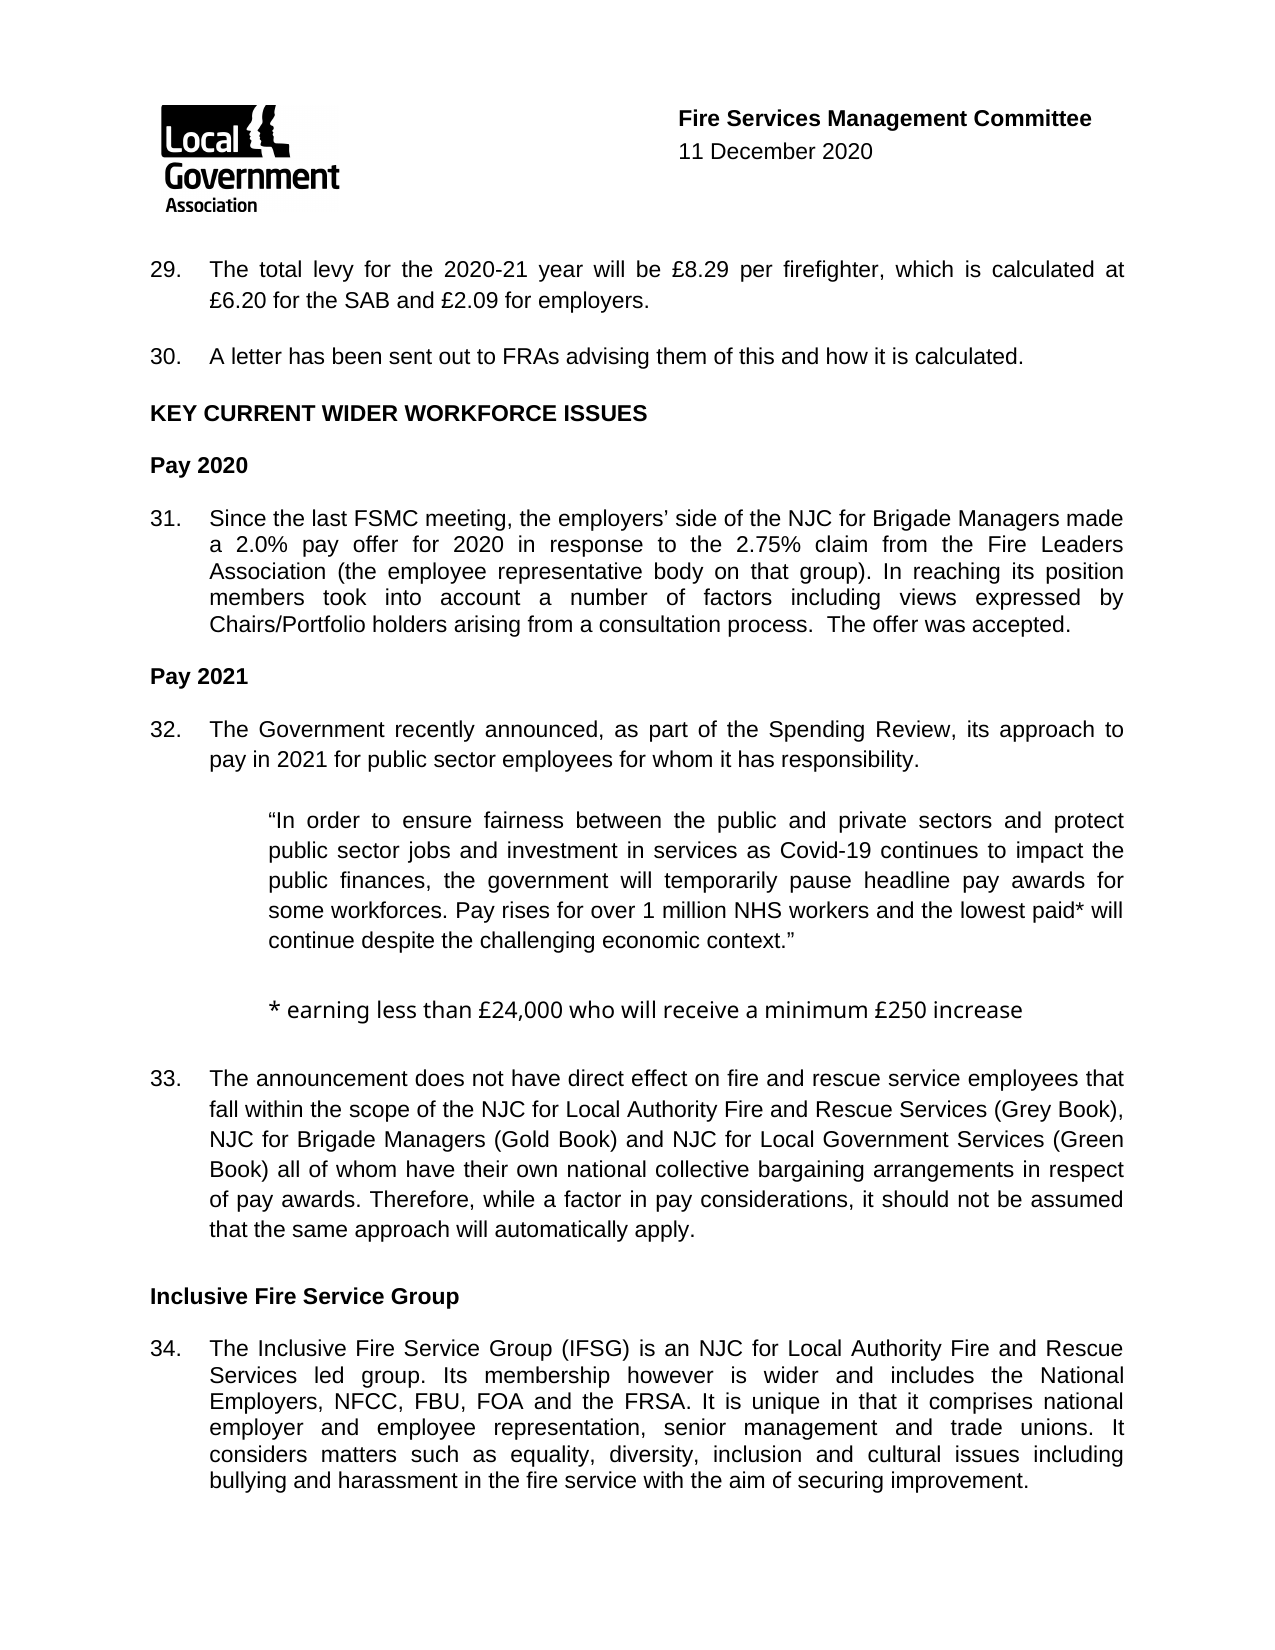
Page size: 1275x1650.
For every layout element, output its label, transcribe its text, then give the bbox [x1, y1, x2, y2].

list * earning less than £24,000 who will receive a minimum £250 increase [209, 993, 1125, 1025]
text Inclusive Fire Service Group [150, 1283, 1125, 1309]
list The Government recently announced, as part of the Spending Review, its approach to pay in 2021 for public sector employees for whom it has responsibility. [150, 716, 1125, 772]
text Pay 2020 [150, 452, 1125, 479]
list The Inclusive Fire Service Group (IFSG) is an NJC for Local Authority Fire and Rescue Services led group. Its membership however is wider and includes the National Employers, NFCC, FBU, FOA and the FRSA. It is unique in that it comprises national employer and employee representation, senior management and trade unions. It considers matters such as equality, diversity, inclusion and cultural issues including bullying and harassment in the fire service with the aim of securing improvement. [150, 1335, 1125, 1493]
text Pay 2021 [150, 663, 1125, 689]
text KEY CURRENT WIDER WORKFORCE ISSUES [150, 400, 1125, 426]
list A letter has been sent out to FRAs advising them of this and how it is calculated. [150, 343, 1125, 369]
list “In order to ensure fairness between the public and private sectors and protect public sector jobs and investment in services as Covid-19 continues to impact the public finances, the government will temporarily pause headline pay awards for some workforces. Pay rises for over 1 million NHS workers and the lowest paid* will continue despite the challenging economic context.” [268, 807, 1125, 954]
list The total levy for the 2020-21 year will be £8.29 per firefighter, which is calculated at £6.20 for the SAB and £2.09 for employers. [150, 256, 1125, 313]
list The announcement does not have direct effect on fire and rescue service employees that fall within the scope of the NJC for Local Authority Fire and Rescue Services (Grey Book), NJC for Brigade Managers (Gold Book) and NJC for Local Government Services (Green Book) all of whom have their own national collective bargaining arrangements in respect of pay awards. Therefore, while a factor in pay considerations, it should not be assumed that the same approach will automatically apply. [150, 1065, 1125, 1243]
picture [161, 105, 340, 212]
list Since the last FSMC meeting, the employers’ side of the NJC for Brigade Managers made a 2.0% pay offer for 2020 in response to the 2.75% claim from the Fire Leaders Association (the employee representative body on that group). In reaching its position members took into account a number of factors including views expressed by Chairs/Portfolio holders arising from a consultation process. The offer was accepted. [150, 505, 1125, 637]
